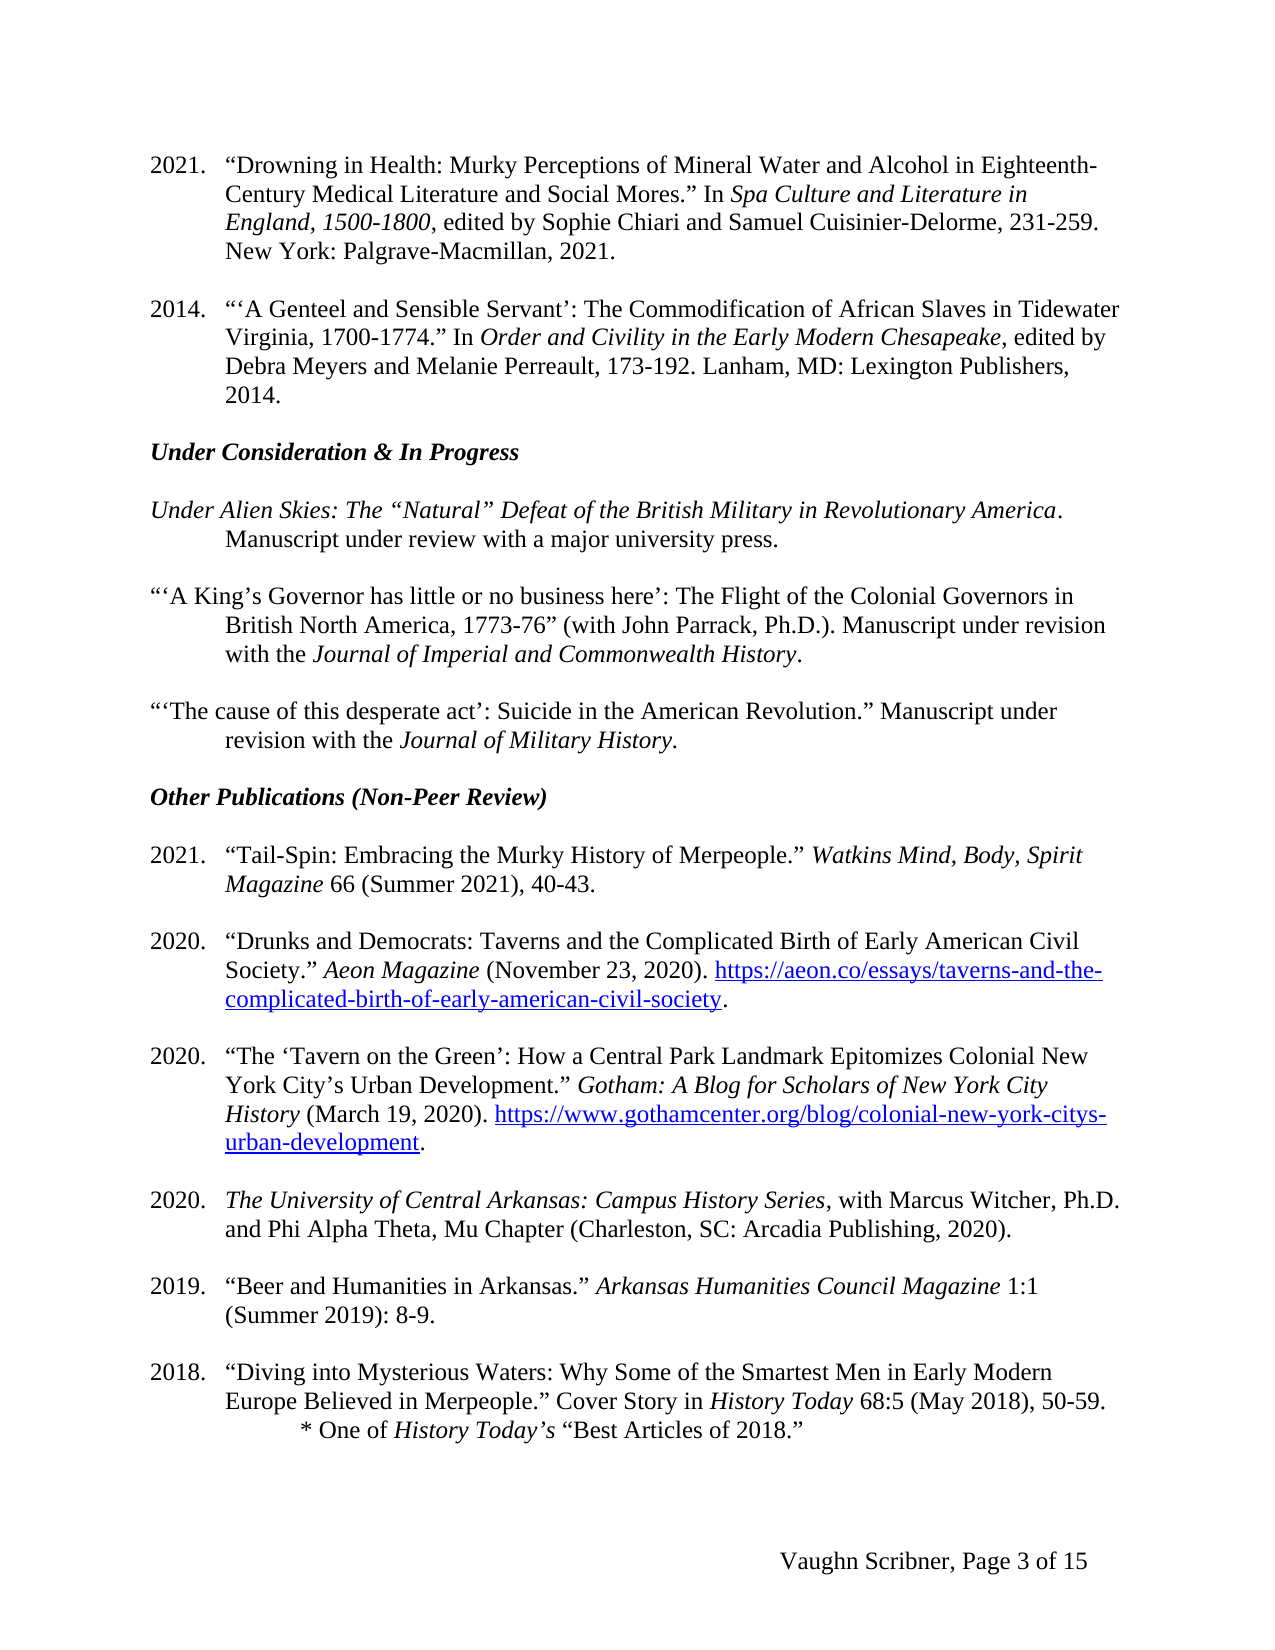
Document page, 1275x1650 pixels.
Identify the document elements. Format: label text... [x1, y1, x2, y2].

text 2020. The University of Central Arkansas: Campus History Series, with Marcus Witcher, Ph.D. and Phi Alpha Theta, Mu Chapter (Charleston, SC: Arcadia Publishing, 2020). [150, 1185, 1125, 1242]
text Other Publications (Non-Peer Review) [150, 782, 1125, 811]
text Under Alien Skies: The “Natural” Defeat of the British Military in Revolutionary America. Manuscript under review with a major university press. [150, 495, 1125, 552]
text 2020. “Drunks and Democrats: Taverns and the Complicated Birth of Early American Civil Society.” Aeon Magazine (November 23, 2020). https://aeon.co/essays/taverns-and-the-complicated-birth-of-early-american-civil-society. [150, 926, 1125, 1012]
text 2018. “Diving into Mysterious Waters: Why Some of the Smartest Men in Early Modern Europe Believed in Merpeople.” Cover Story in History Today 68:5 (May 2018), 50-59. [150, 1357, 1125, 1415]
text 2019. “Beer and Humanities in Arkansas.” Arkansas Humanities Council Magazine 1:1 (Summer 2019): 8-9. [150, 1271, 1125, 1329]
text “‘A King’s Governor has little or no business here’: The Flight of the Colonial Governors in British North America, 1773-76” (with John Parrack, Ph.D.). Manuscript under revision with the Journal of Imperial and Commonwealth History. [150, 581, 1125, 667]
text * One of History Today’s “Best Articles of 2018.” [150, 1415, 1125, 1444]
text 2020. “The ‘Tavern on the Green’: How a Central Park Landmark Epitomizes Colonial New York City’s Urban Development.” Gotham: A Blog for Scholars of New York City History (March 19, 2020). https://www.gothamcenter.org/blog/colonial-new-york-citys-urban-development. [150, 1041, 1125, 1156]
text 2014. “‘A Genteel and Sensible Servant’: The Commodification of African Slaves in Tidewater Virginia, 1700-1774.” In Order and Civility in the Early Modern Chesapeake, edited by Debra Meyers and Melanie Perreault, 173-192. Lanham, MD: Lexington Publishers, 2014. [150, 294, 1125, 409]
text Under Consideration & In Progress [150, 437, 1125, 466]
text 2021. “Tail-Spin: Embracing the Murky History of Merpeople.” Watkins Mind, Body, Spirit Magazine 66 (Summer 2021), 40-43. [150, 840, 1125, 897]
text “‘The cause of this desperate act’: Suicide in the American Revolution.” Manuscript under revision with the Journal of Military History. [150, 696, 1125, 754]
text 2021. “Drowning in Health: Murky Perceptions of Mineral Water and Alcohol in Eighteenth-Century Medical Literature and Social Mores.” In Spa Culture and Literature in England, 1500-1800, edited by Sophie Chiari and Samuel Cuisinier-Delorme, 231-259. New York: Palgrave-Macmillan, 2021. [150, 150, 1125, 265]
